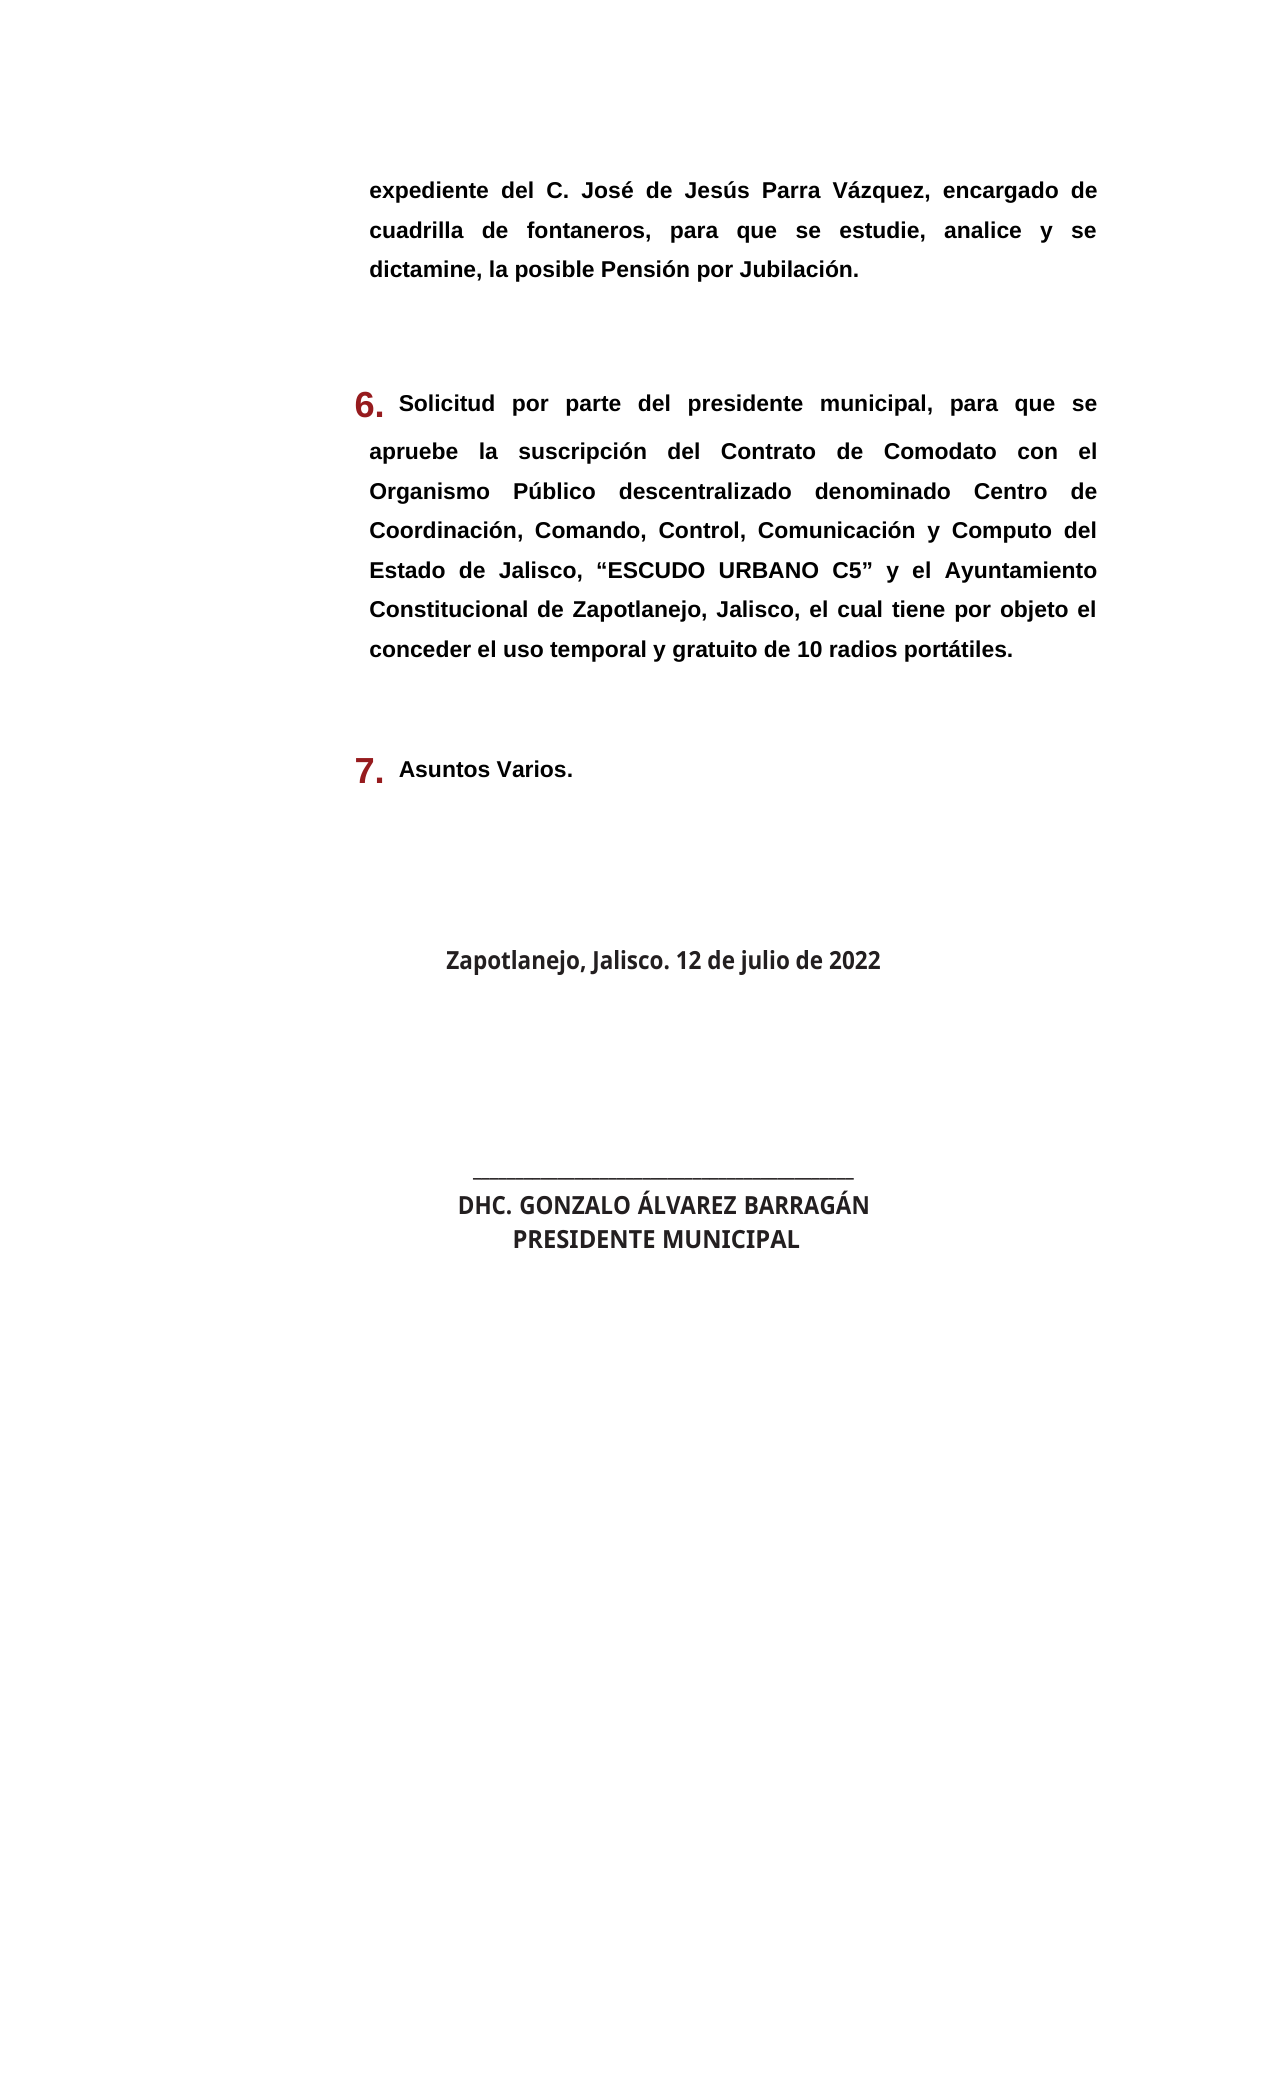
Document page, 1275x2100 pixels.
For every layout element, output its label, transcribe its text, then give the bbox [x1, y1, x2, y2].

text DHC. GONZALO ÁLVAREZ BARRAGÁN [412, 1188, 914, 1222]
text PRESIDENTE MUNICIPAL [177, 1222, 1098, 1256]
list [354, 177, 1098, 282]
text _____________________________________________ [412, 1152, 914, 1183]
list Asuntos Varios. [354, 719, 1098, 791]
text Zapotlanejo, Jalisco. 12 de julio de 2022 [412, 942, 914, 976]
list Solicitud por parte del presidente municipal, para que se apruebe la suscripción del Contrato de Comodato con el Organismo Público descentralizado denominado Centro de Coordinación, Comando, Control, Comunicación y Computo del Estado de Jalisco, “ESCUDO URBANO C5” y el Ayuntamiento Constitucional de Zapotlanejo, Jalisco, el cual tiene por objeto el conceder el uso temporal y gratuito de 10 radios portátiles. [354, 353, 1098, 662]
